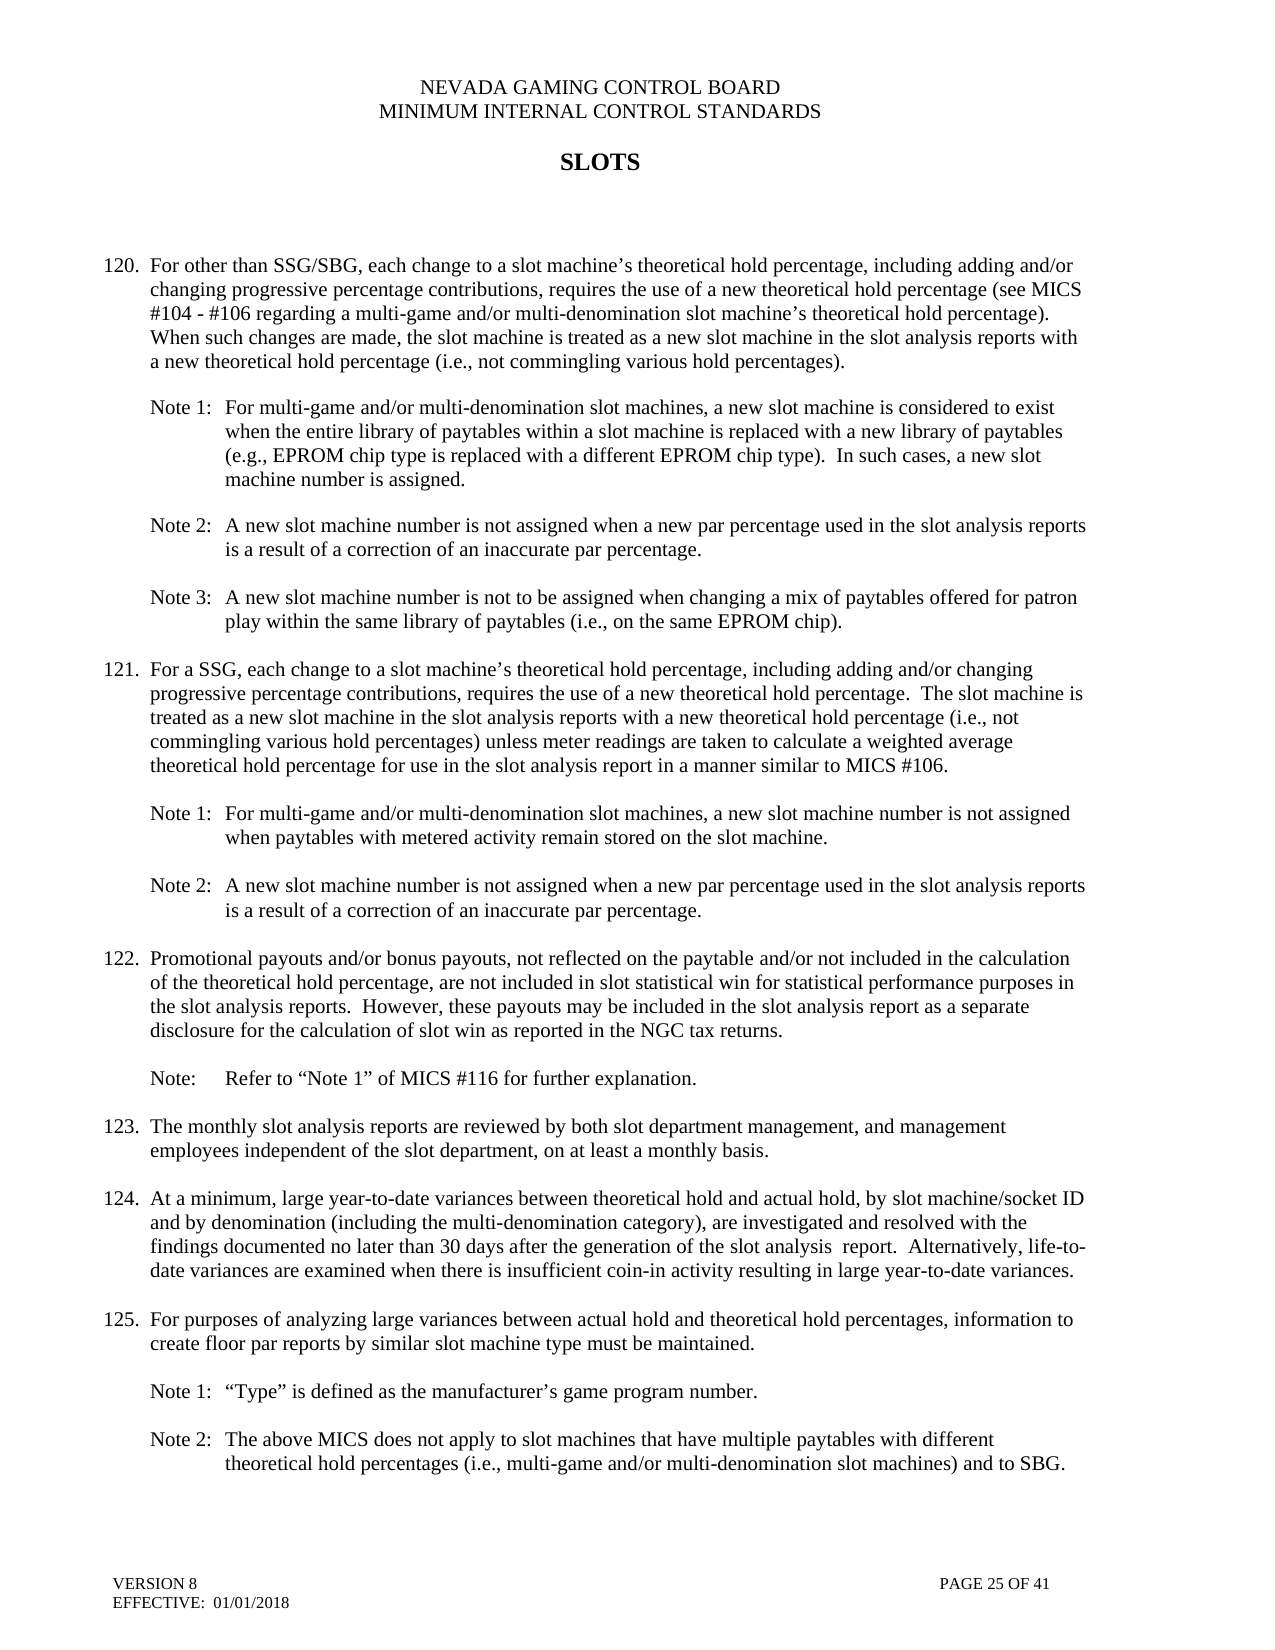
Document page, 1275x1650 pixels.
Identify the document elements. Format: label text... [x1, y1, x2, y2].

text Note 2: A new slot machine number is not assigned when a new par percentage used in the slot analysis reports is a result of a correction of an inaccurate par percentage. [150, 512, 1087, 561]
text 123. The monthly slot analysis reports are reviewed by both slot department management, and management employees independent of the slot department, on at least a monthly basis. [103, 1114, 1087, 1162]
text Note 3: A new slot machine number is not to be assigned when changing a mix of paytables offered for patron play within the same library of paytables (i.e., on the same EPROM chip). [150, 585, 1087, 633]
text Note 1: For multi-game and/or multi-denomination slot machines, a new slot machine number is not assigned when paytables with metered activity remain stored on the slot machine. [150, 801, 1087, 849]
text 121. For a SSG, each change to a slot machine’s theoretical hold percentage, including adding and/or changing progressive percentage contributions, requires the use of a new theoretical hold percentage. The slot machine is treated as a new slot machine in the slot analysis reports with a new theoretical hold percentage (i.e., not commingling various hold percentages) unless meter readings are taken to calculate a weighted average theoretical hold percentage for use in the slot analysis report in a manner similar to MICS #106. [103, 657, 1087, 777]
text 125. For purposes of analyzing large variances between actual hold and theoretical hold percentages, information to create floor par reports by similar slot machine type must be maintained. [103, 1307, 1087, 1355]
text 122. Promotional payouts and/or bonus payouts, not reflected on the paytable and/or not included in the calculation of the theoretical hold percentage, are not included in slot statistical win for statistical performance purposes in the slot analysis reports. However, these payouts may be included in the slot analysis report as a separate disclosure for the calculation of slot win as reported in the NGC tax returns. [103, 946, 1087, 1042]
text Note 2: The above MICS does not apply to slot machines that have multiple paytables with different theoretical hold percentages (i.e., multi-game and/or multi-denomination slot machines) and to SBG. [150, 1427, 1087, 1475]
text Note 2: A new slot machine number is not assigned when a new par percentage used in the slot analysis reports is a result of a correction of an inaccurate par percentage. [150, 873, 1087, 922]
text 124. At a minimum, large year-to-date variances between theoretical hold and actual hold, by slot machine/socket ID and by denomination (including the multi-denomination category), are investigated and resolved with the findings documented no later than 30 days after the generation of the slot analysis report. Alternatively, life-to-date variances are examined when there is insufficient coin-in activity resulting in large year-to-date variances. [103, 1186, 1087, 1282]
text Note 1: For multi-game and/or multi-denomination slot machines, a new slot machine is considered to exist when the entire library of paytables within a slot machine is replaced with a new library of paytables (e.g., EPROM chip type is replaced with a different EPROM chip type). In such cases, a new slot machine number is assigned. [150, 395, 1087, 491]
text 120. For other than SSG/SBG, each change to a slot machine’s theoretical hold percentage, including adding and/or changing progressive percentage contributions, requires the use of a new theoretical hold percentage (see MICS #104 - #106 regarding a multi-game and/or multi-denomination slot machine’s theoretical hold percentage). When such changes are made, the slot machine is treated as a new slot machine in the slot analysis reports with a new theoretical hold percentage (i.e., not commingling various hold percentages). [103, 253, 1087, 373]
text Note: Refer to “Note 1” of MICS #116 for further explanation. [150, 1066, 1087, 1090]
text Note 1: “Type” is defined as the manufacturer’s game program number. [150, 1379, 1087, 1403]
